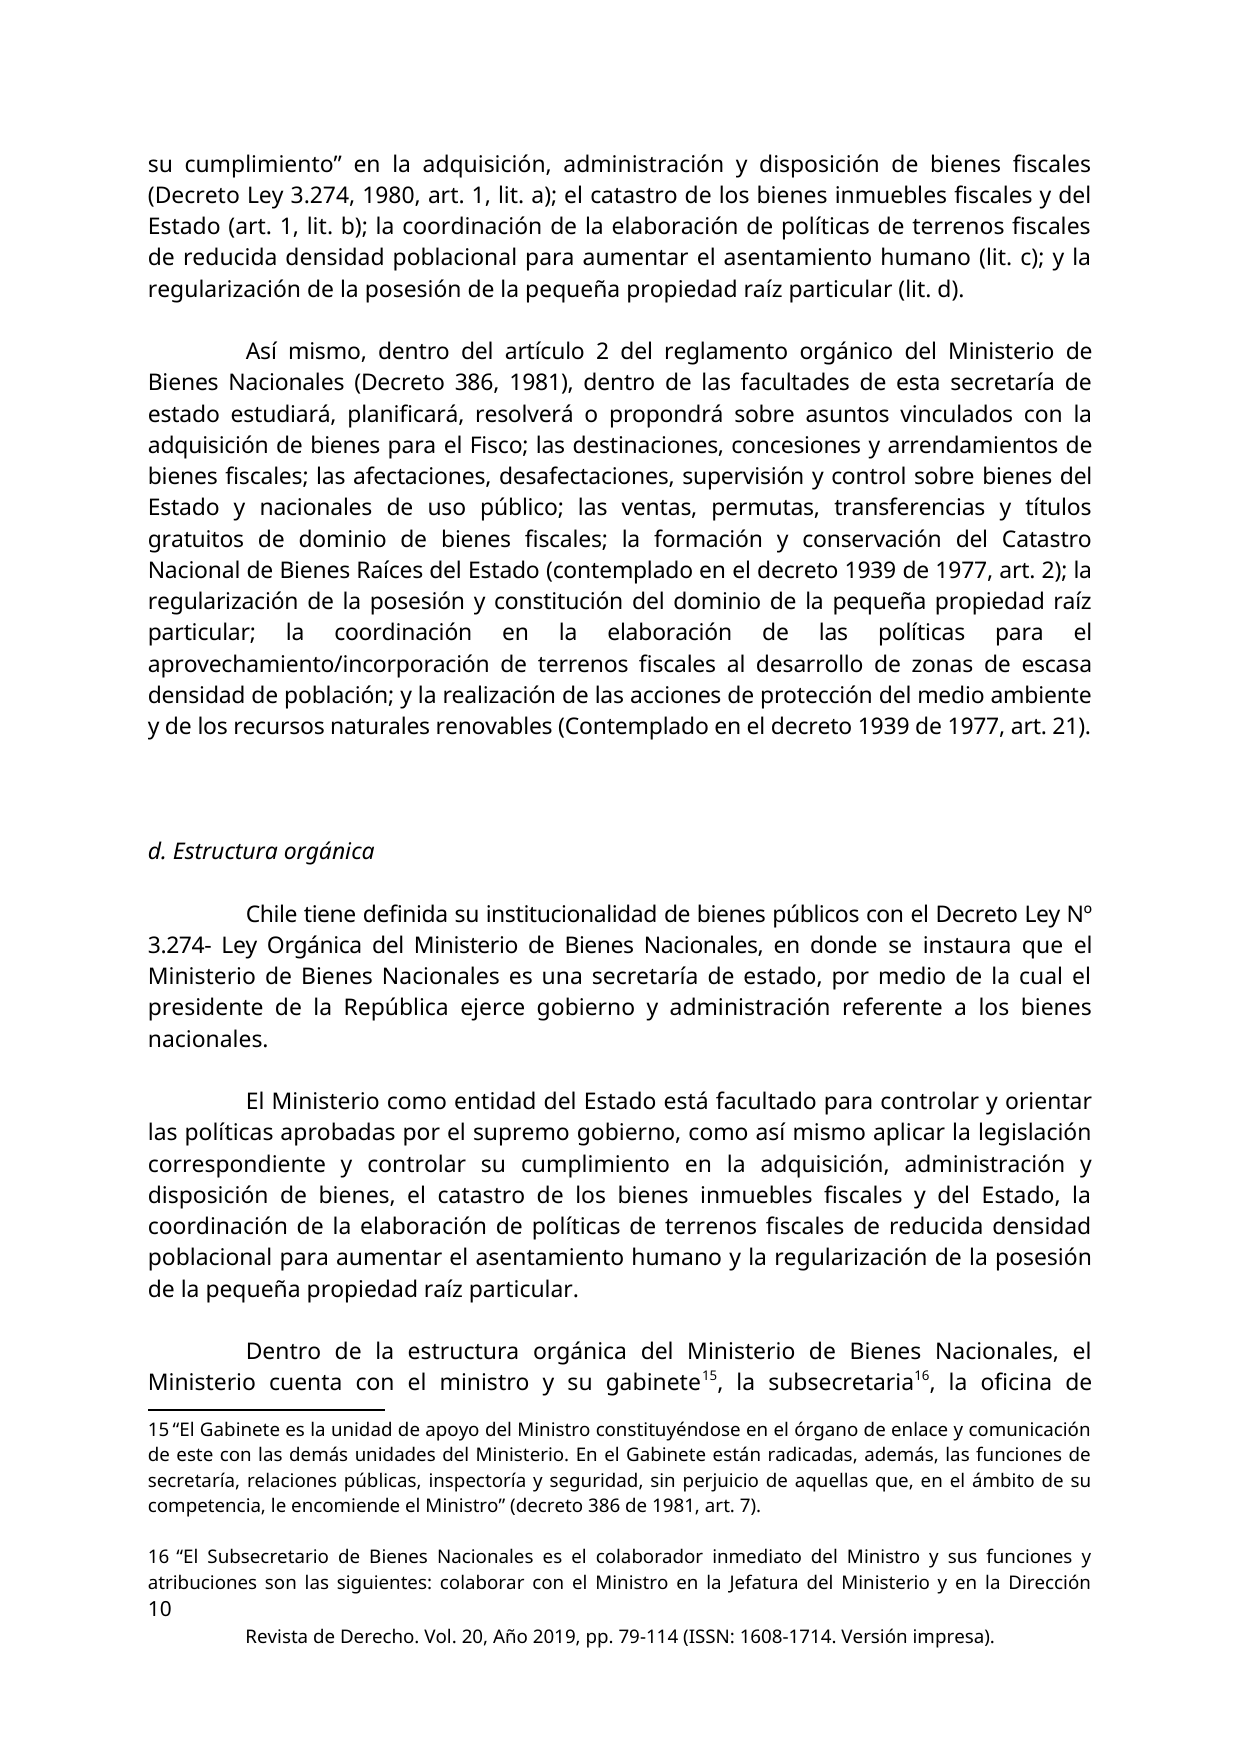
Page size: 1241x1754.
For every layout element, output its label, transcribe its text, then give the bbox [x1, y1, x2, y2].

text El Ministerio como entidad del Estado está facultado para controlar y orientar las políticas aprobadas por el supremo gobierno, como así mismo aplicar la legislación correspondiente y controlar su cumplimiento en la adquisición, administración y disposición de bienes, el catastro de los bienes inmuebles fiscales y del Estado, la coordinación de la elaboración de políticas de terrenos fiscales de reducida densidad poblacional para aumentar el asentamiento humano y la regularización de la posesión de la pequeña propiedad raíz particular. [148, 1085, 1093, 1304]
text d. Estructura orgánica [148, 835, 1093, 866]
text Chile tiene definida su institucionalidad de bienes públicos con el Decreto Ley Nº 3.274- Ley Orgánica del Ministerio de Bienes Nacionales, en donde se instaura que el Ministerio de Bienes Nacionales es una secretaría de estado, por medio de la cual el presidente de la República ejerce gobierno y administración referente a los bienes nacionales. [148, 898, 1093, 1054]
text Así mismo, dentro del artículo 2 del reglamento orgánico del Ministerio de Bienes Nacionales (Decreto 386, 1981), dentro de las facultades de esta secretaría de estado estudiará, planificará, resolverá o propondrá sobre asuntos vinculados con la adquisición de bienes para el Fisco; las destinaciones, concesiones y arrendamientos de bienes fiscales; las afectaciones, desafectaciones, supervisión y control sobre bienes del Estado y nacionales de uso público; las ventas, permutas, transferencias y títulos gratuitos de dominio de bienes fiscales; la formación y conservación del Catastro Nacional de Bienes Raíces del Estado (contemplado en el decreto 1939 de 1977, art. 2); la regularización de la posesión y constitución del dominio de la pequeña propiedad raíz particular; la coordinación en la elaboración de las políticas para el aprovechamiento/incorporación de terrenos fiscales al desarrollo de zonas de escasa densidad de población; y la realización de las acciones de protección del medio ambiente y de los recursos naturales renovables (Contemplado en el decreto 1939 de 1977, art. 21). [148, 335, 1093, 741]
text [148, 148, 1093, 304]
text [148, 1335, 1093, 1398]
